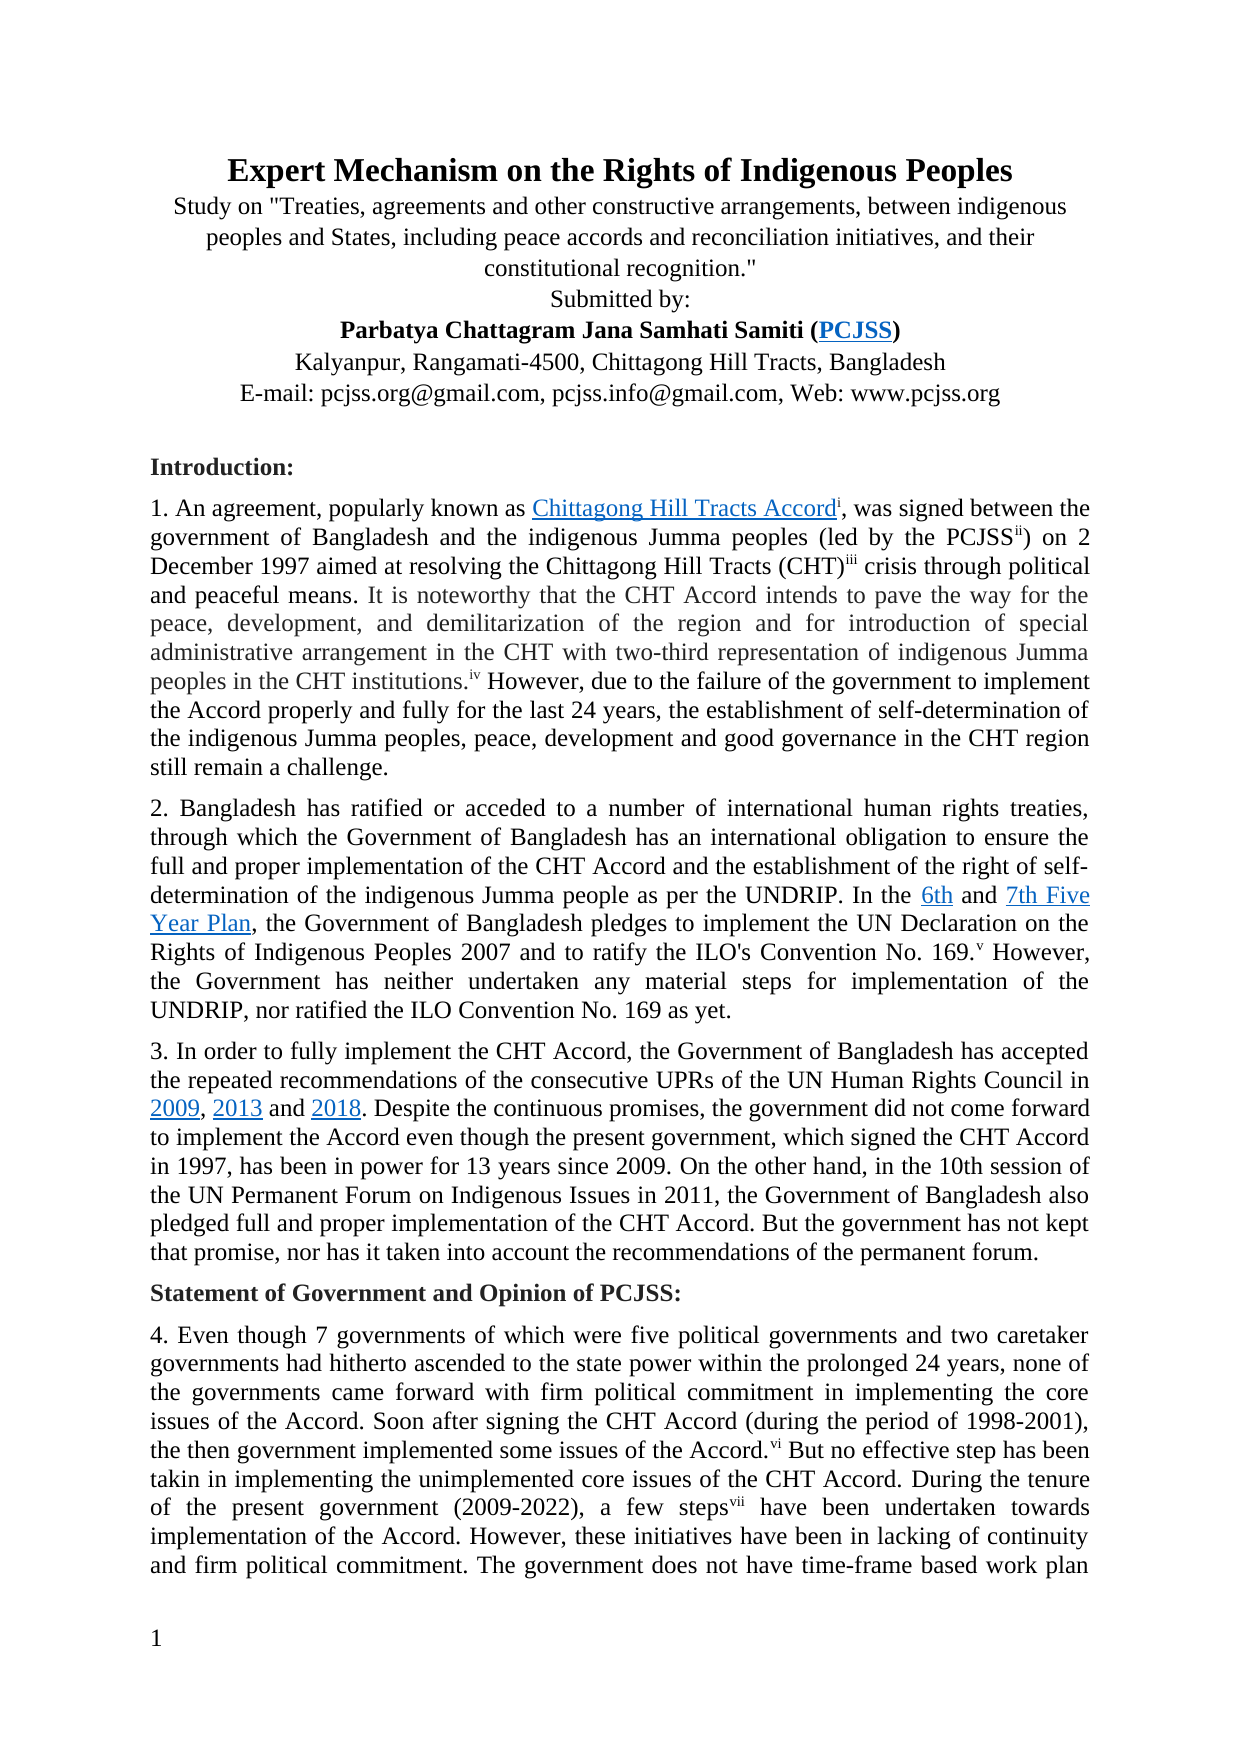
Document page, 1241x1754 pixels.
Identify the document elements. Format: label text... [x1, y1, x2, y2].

text 1. An agreement, popularly known as Chittagong Hill Tracts Accord, was signed between the government of Bangladesh and the indigenous Jumma peoples (led by the PCJSS) on 2 December 1997 aimed at resolving the Chittagong Hill Tracts (CHT) crisis through political and peaceful means. It is noteworthy that the CHT Accord intends to pave the way for the peace, development, and demilitarization of the region and for introduction of special administrative arrangement in the CHT with two-third representation of indigenous Jumma peoples in the CHT institutions. However, due to the failure of the government to implement the Accord properly and fully for the last 24 years, the establishment of self-determination of the indigenous Jumma peoples, peace, development and good governance in the CHT region still remain a challenge. [150, 493, 1090, 781]
text E-mail: pcjss.org@gmail.com, pcjss.info@gmail.com, Web: www.pcjss.org [150, 378, 1090, 406]
text Study on "Treaties, agreements and other constructive arrangements, between indigenous peoples and States, including peace accords and reconciliation initiatives, and their constitutional recognition." [150, 191, 1090, 282]
text Submitted by: [150, 284, 1090, 313]
text Parbatya Chattagram Jana Samhati Samiti (PCJSS) [150, 316, 1090, 344]
text Introduction: [150, 452, 1090, 481]
text 3. In order to fully implement the CHT Accord, the Government of Bangladesh has accepted the repeated recommendations of the consecutive UPRs of the UN Human Rights Council in 2009, 2013 and 2018. Despite the continuous promises, the government did not come forward to implement the Accord even though the present government, which signed the CHT Accord in 1997, has been in power for 13 years since 2009. On the other hand, in the 10th session of the UN Permanent Forum on Indigenous Issues in 2011, the Government of Bangladesh also pledged full and proper implementation of the CHT Accord. But the government has not kept that promise, nor has it taken into account the recommendations of the permanent forum. [150, 1036, 1090, 1266]
text Kalyanpur, Rangamati-4500, Chittagong Hill Tracts, Bangladesh [150, 347, 1090, 375]
text Expert Mechanism on the Rights of Indigenous Peoples [150, 150, 1090, 188]
text 2. Bangladesh has ratified or acceded to a number of international human rights treaties, through which the Government of Bangladesh has an international obligation to ensure the full and proper implementation of the CHT Accord and the establishment of the right of self-determination of the indigenous Jumma people as per the UNDRIP. In the 6th and 7th Five Year Plan, the Government of Bangladesh pledges to implement the UN Declaration on the Rights of Indigenous Peoples 2007 and to ratify the ILO's Convention No. 169. However, the Government has neither undertaken any material steps for implementation of the UNDRIP, nor ratified the ILO Convention No. 169 as yet. [150, 793, 1090, 1023]
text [150, 1320, 1090, 1579]
text Statement of Government and Opinion of PCJSS: [150, 1278, 1090, 1307]
